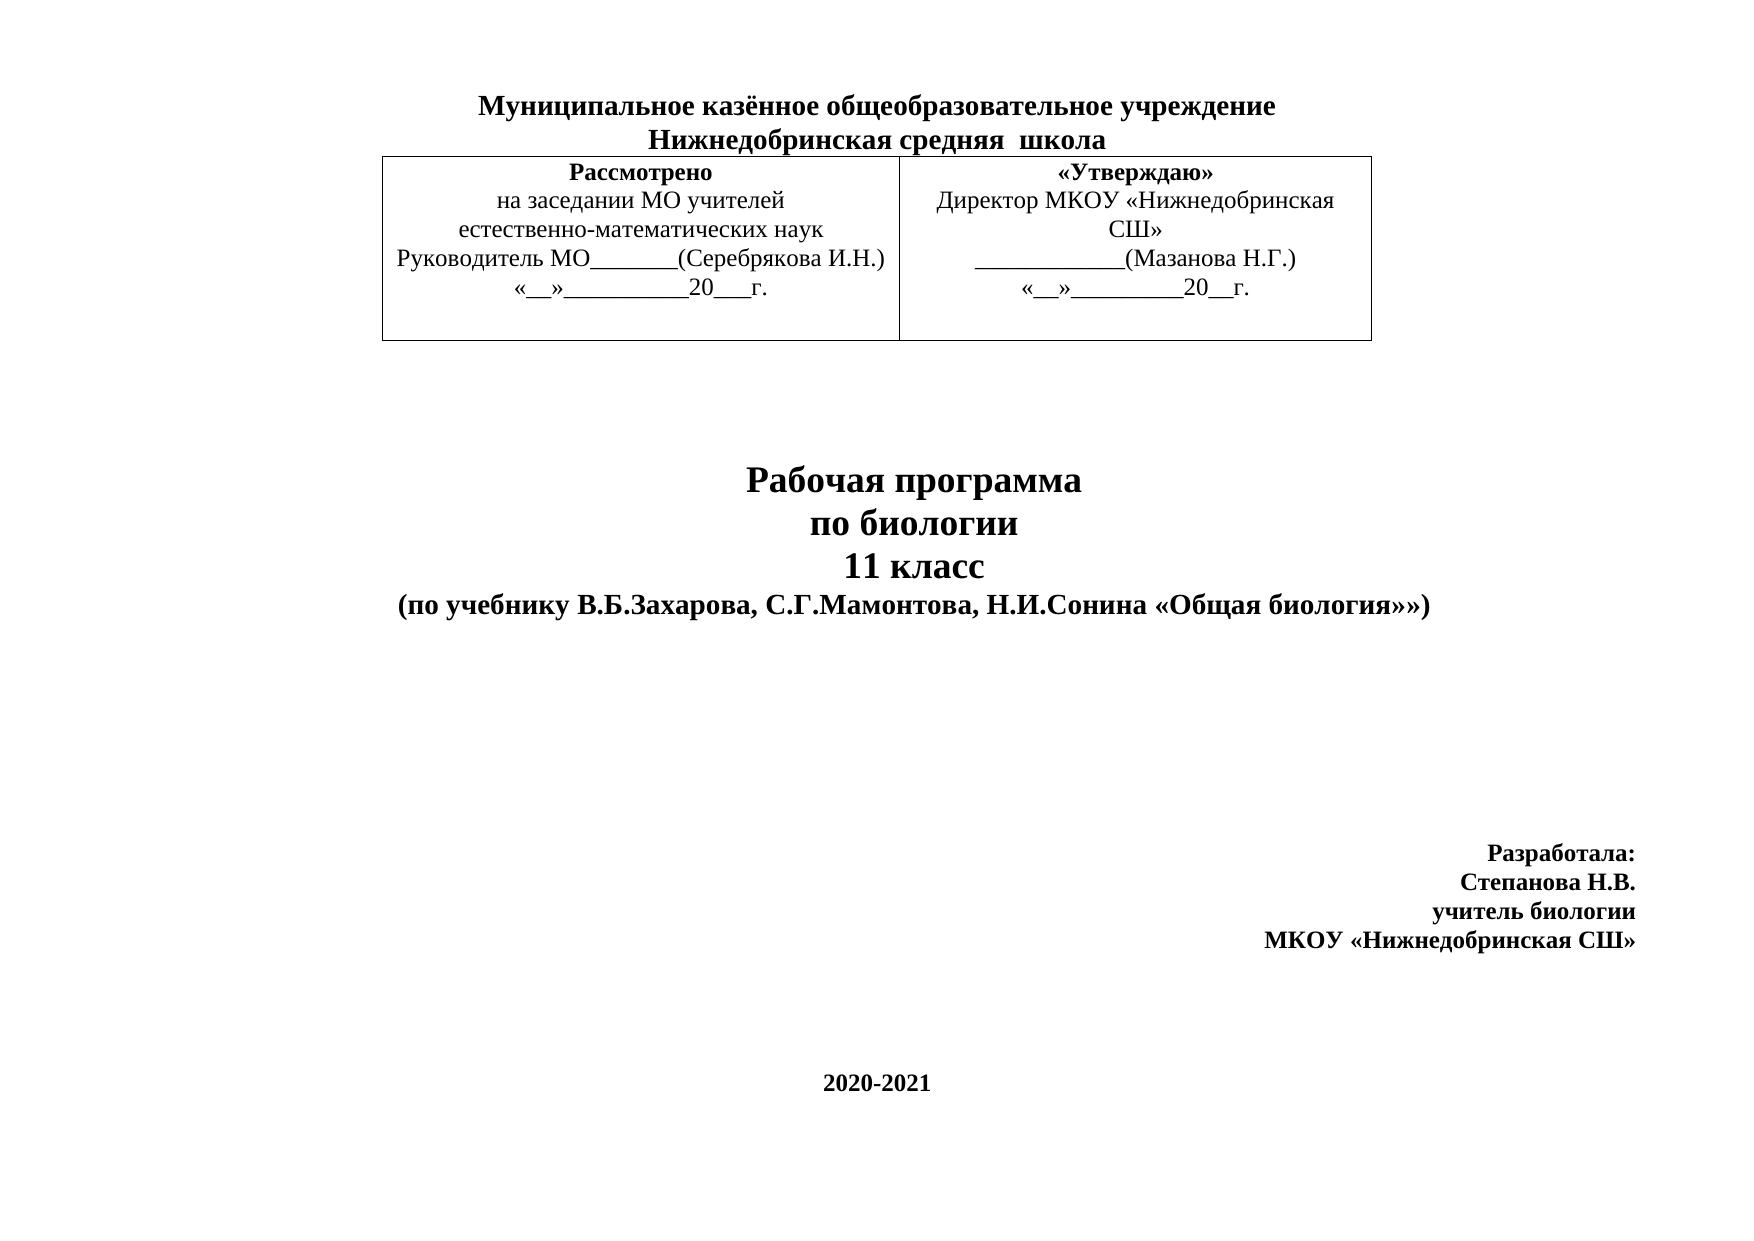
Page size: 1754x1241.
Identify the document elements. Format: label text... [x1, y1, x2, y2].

text учитель биологии [118, 896, 1636, 925]
text Муниципальное казённое общеобразовательное учреждение [118, 88, 1636, 122]
text МКОУ «Нижнедобринская СШ» [118, 925, 1636, 953]
text Разработала: [118, 838, 1636, 867]
table_header Рассмотрено на заседании МО учителей естественно-математических наук Руководитель МО_______(Серебрякова И.Н.) «__»__________20___г. [383, 157, 899, 340]
text Рабочая программа [118, 457, 1636, 501]
table_header «Утверждаю» Директор МКОУ «Нижнедобринская СШ» ____________(Мазанова Н.Г.) «__»_________20__г. [900, 157, 1371, 340]
text 11 класс [118, 544, 1636, 587]
text Степанова Н.В. [118, 867, 1636, 896]
text (по учебнику В.Б.Захарова, С.Г.Мамонтова, Н.И.Сонина «Общая биология»») [118, 587, 1636, 620]
text по биологии [118, 501, 1636, 544]
text Нижнедобринская средняя школа [118, 122, 1636, 156]
text 2020-2021 [118, 1068, 1636, 1097]
